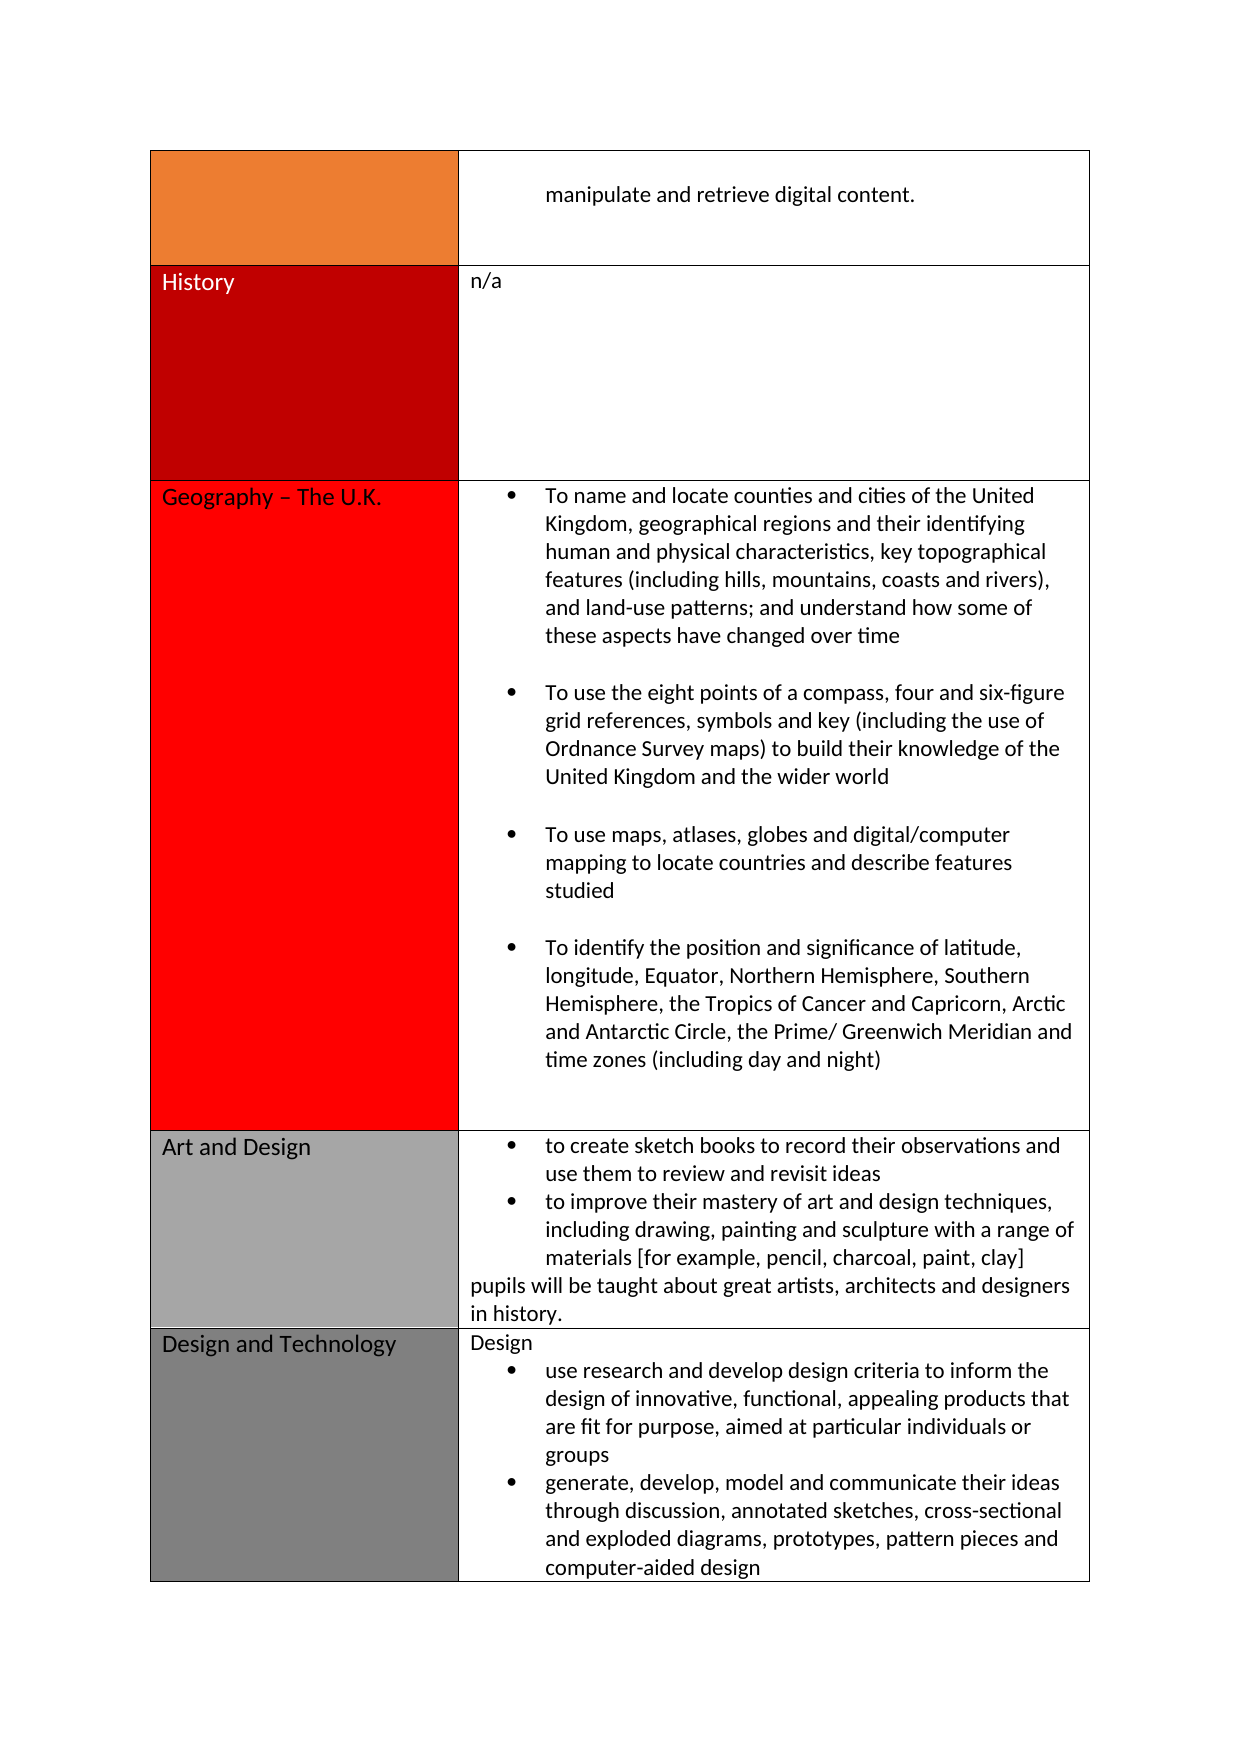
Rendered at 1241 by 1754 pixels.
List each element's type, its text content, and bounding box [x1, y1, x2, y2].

table_cell History [151, 266, 458, 480]
table_cell to create sketch books to record their observations and use them to review and revisit ideas to improve their mastery of art and design techniques, including drawing, painting and sculpture with a range of materials [for example, pencil, charcoal, paint, clay] pupils will be taught about great artists, architects and designers in history. [459, 1131, 1089, 1327]
table_cell Art and Design [151, 1131, 458, 1327]
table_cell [151, 1329, 458, 1581]
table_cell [459, 1329, 1089, 1581]
table_cell To name and locate counties and cities of the United Kingdom, geographical regions and their identifying human and physical characteristics, key topographical features (including hills, mountains, coasts and rivers), and land-use patterns; and understand how some of these aspects have changed over time To use the eight points of a compass, four and six-figure grid references, symbols and key (including the use of Ordnance Survey maps) to build their knowledge of the United Kingdom and the wider world To use maps, atlases, globes and digital/computer mapping to locate countries and describe features studied To identify the position and significance of latitude, longitude, Equator, Northern Hemisphere, Southern Hemisphere, the Tropics of Cancer and Capricorn, Arctic and Antarctic Circle, the Prime/ Greenwich Meridian and time zones (including day and night) [459, 481, 1089, 1130]
table_cell Geography – The U.K. [151, 481, 458, 1130]
table_cell n/a [459, 266, 1089, 480]
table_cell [151, 151, 458, 265]
